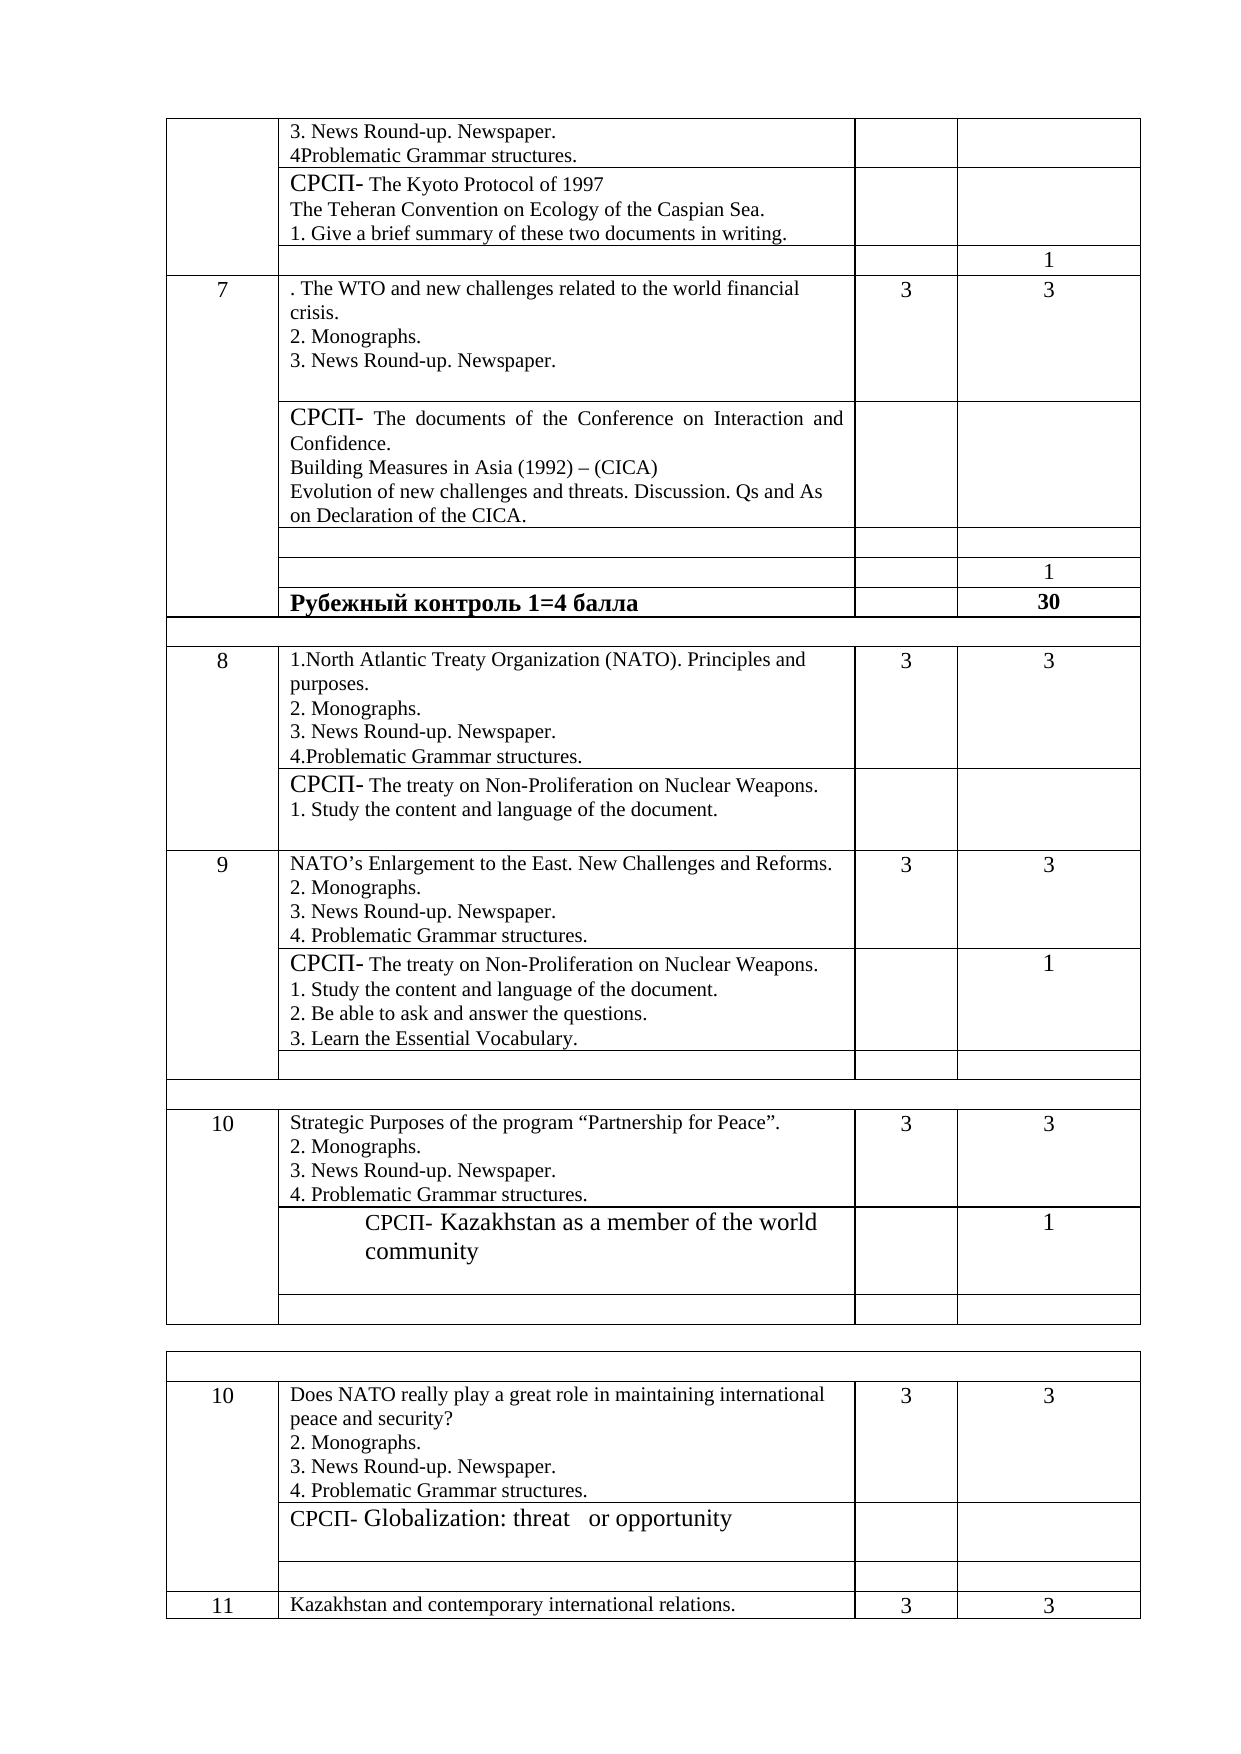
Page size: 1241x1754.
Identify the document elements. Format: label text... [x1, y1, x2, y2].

table_cell [856, 1295, 957, 1323]
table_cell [279, 119, 854, 167]
table_cell [856, 1208, 957, 1294]
table_cell [958, 1503, 1140, 1561]
table_cell 3 [856, 1110, 957, 1206]
table_header [167, 1352, 1140, 1381]
table_cell 3 [856, 647, 957, 768]
table_cell [958, 528, 1140, 557]
table_cell СРСП- Kazakhstan as a member of the world community [279, 1208, 854, 1294]
table_cell 3 [856, 276, 957, 401]
table_cell 3 [958, 119, 1140, 167]
table_cell [279, 246, 854, 275]
table_cell [856, 1503, 957, 1561]
table_cell 1 [958, 949, 1140, 1049]
table_cell . The WTO and new challenges related to the world financial crisis. 2. Monographs. 3. News Round-up. Newspaper. [279, 276, 854, 401]
table_cell 3 [958, 647, 1140, 768]
table_cell 3 [856, 119, 957, 167]
table_cell [167, 1080, 1140, 1109]
table_cell 3 [856, 1592, 957, 1618]
table_cell 3 [856, 851, 957, 947]
table_cell [856, 558, 957, 587]
table_cell [167, 618, 1140, 646]
table_cell 3 [958, 1110, 1140, 1206]
table_cell [279, 1051, 854, 1079]
table_cell Does NATO really play a great role in maintaining international peace and security? 2. Monographs. 3. News Round-up. Newspaper. 4. Problematic Grammar structures. [279, 1382, 854, 1502]
table_cell Рубежный контроль 1=4 балла [279, 588, 854, 616]
table_cell [856, 769, 957, 850]
table_cell Strategic Purposes of the program “Partnership for Peace”. 2. Monographs. 3. News Round-up. Newspaper. 4. Problematic Grammar structures. [279, 1110, 854, 1206]
table_cell 7 [167, 276, 278, 616]
table_cell 3 [856, 1382, 957, 1502]
table_cell 11 [167, 1592, 278, 1618]
table_cell [856, 949, 957, 1049]
table_cell [958, 1051, 1140, 1079]
table_cell [279, 1295, 854, 1323]
table_cell 10 [167, 1110, 278, 1323]
table_cell 10 [167, 1382, 278, 1591]
table_cell 1 [958, 246, 1140, 275]
table_cell NATO’s Enlargement to the East. New Challenges and Reforms. 2. Monographs. 3. News Round-up. Newspaper. 4. Problematic Grammar structures. [279, 851, 854, 947]
table_cell 6 [167, 119, 278, 275]
table_cell СРСП- The Protocol of 1997 The Teheran Convention on Ecology of the . 1. Give a brief summary of these two documents in writing. [279, 168, 854, 245]
table_cell [958, 402, 1140, 527]
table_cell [279, 1592, 854, 1618]
table_cell [856, 1562, 957, 1591]
table_cell СРСП- The documents of the Conference on Interaction and Confidence. Building Measures in (1992) – (CICA) Evolution of new challenges and threats. Discussion. Qs and As on Declaration of the CICA. [279, 402, 854, 527]
table_cell [856, 402, 957, 527]
table_cell [279, 558, 854, 587]
table_cell 3 [958, 276, 1140, 401]
table_cell 1 [958, 558, 1140, 587]
table_cell 8 [167, 647, 278, 850]
table_cell 1 [958, 1208, 1140, 1294]
table_cell [856, 528, 957, 557]
table_cell СРСП- The treaty on Non-Proliferation on Nuclear Weapons. 1. Study the content and language of the document. [279, 769, 854, 850]
table_cell 3 [958, 851, 1140, 947]
table_cell [279, 528, 854, 557]
table_cell [856, 168, 957, 245]
table_cell 3 [958, 1382, 1140, 1502]
table_cell 9 [167, 851, 278, 1079]
table_cell [856, 588, 957, 616]
table_cell [958, 1295, 1140, 1323]
table_cell [856, 1051, 957, 1079]
table_cell [856, 246, 957, 275]
table_cell [279, 1562, 854, 1591]
table_cell 30 [958, 588, 1140, 616]
table_cell СРСП- Globalization: threat or opportunity [279, 1503, 854, 1561]
table_cell СРСП- The treaty on Non-Proliferation on Nuclear Weapons. 1. Study the content and language of the document. 2. Be able to ask and answer the questions. 3. Learn the Essential Vocabulary. [279, 949, 854, 1049]
table_cell [958, 1562, 1140, 1591]
table_cell 1.North Atlantic Treaty Organization (NATO). Principles and purposes. 2. Monographs. 3. News Round-up. Newspaper. 4.Problematic Grammar structures. [279, 647, 854, 768]
table_cell 3 [958, 1592, 1140, 1618]
table_cell [958, 769, 1140, 850]
table_cell [958, 168, 1140, 245]
